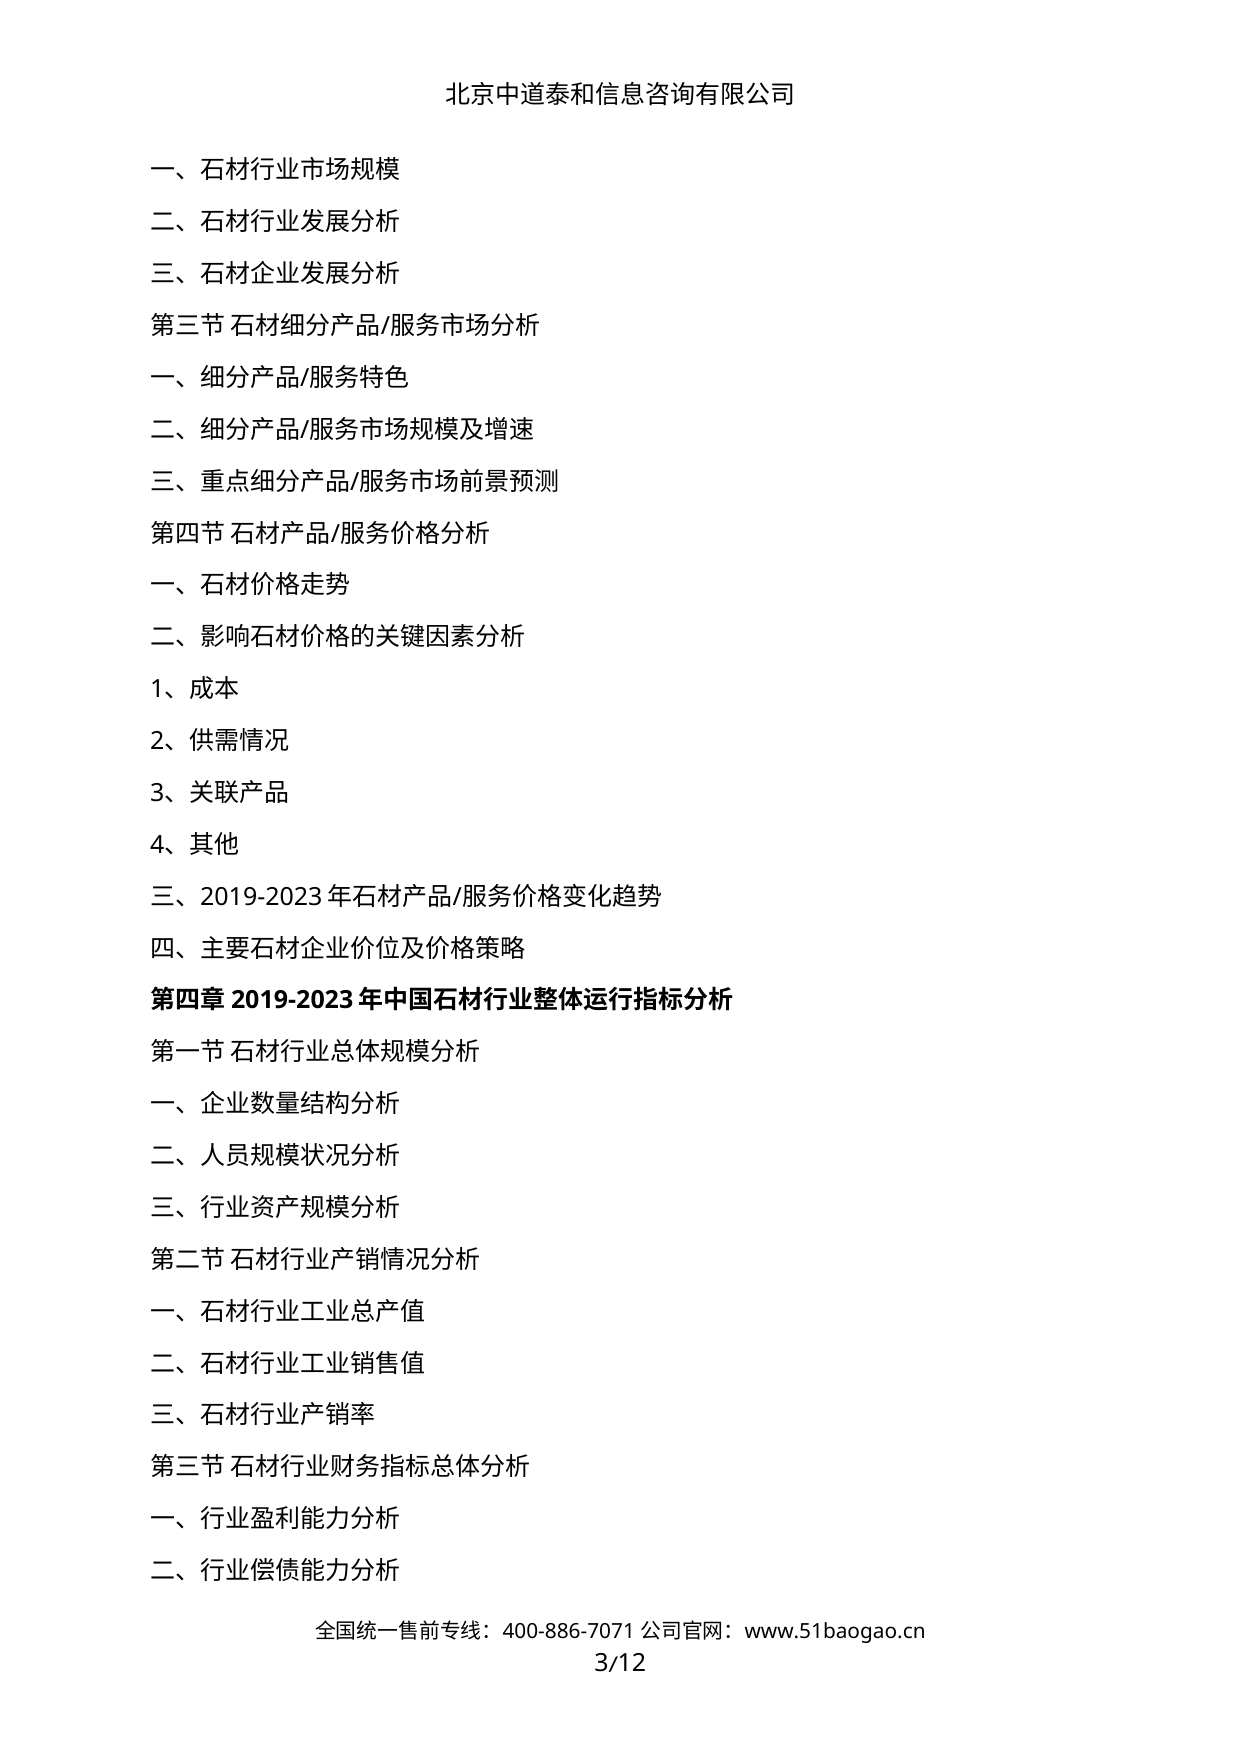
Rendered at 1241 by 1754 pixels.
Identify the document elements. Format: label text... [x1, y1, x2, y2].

text 一、石材价格走势 [150, 565, 1090, 601]
text 一、企业数量结构分析 [150, 1084, 1090, 1120]
text 1、成本 [150, 669, 1090, 705]
text 一、细分产品/服务特色 [150, 357, 1090, 394]
text 一、石材行业市场规模 [150, 150, 1090, 186]
text 四、主要石材企业价位及价格策略 [150, 928, 1090, 964]
text 第二节 石材行业产销情况分析 [150, 1239, 1090, 1276]
text 三、2019-2023年石材产品/服务价格变化趋势 [150, 876, 1090, 912]
text 一、石材行业工业总产值 [150, 1291, 1090, 1327]
text 第四节 石材产品/服务价格分析 [150, 513, 1090, 549]
text 2、供需情况 [150, 721, 1090, 757]
text 第一节 石材行业总体规模分析 [150, 1032, 1090, 1068]
text 二、人员规模状况分析 [150, 1136, 1090, 1172]
text 4、其他 [150, 824, 1090, 861]
text 三、石材行业产销率 [150, 1395, 1090, 1431]
text 二、影响石材价格的关键因素分析 [150, 617, 1090, 653]
text 二、行业偿债能力分析 [150, 1551, 1090, 1587]
text 第三节 石材细分产品/服务市场分析 [150, 306, 1090, 342]
text 二、石材行业工业销售值 [150, 1343, 1090, 1379]
text 二、石材行业发展分析 [150, 202, 1090, 238]
text 二、细分产品/服务市场规模及增速 [150, 409, 1090, 446]
text 3、关联产品 [150, 772, 1090, 809]
text 第四章 2019-2023年中国石材行业整体运行指标分析 [150, 980, 1090, 1016]
text 三、石材企业发展分析 [150, 254, 1090, 290]
text 一、行业盈利能力分析 [150, 1499, 1090, 1535]
text 三、重点细分产品/服务市场前景预测 [150, 461, 1090, 497]
text 三、行业资产规模分析 [150, 1187, 1090, 1224]
text 第三节 石材行业财务指标总体分析 [150, 1447, 1090, 1483]
